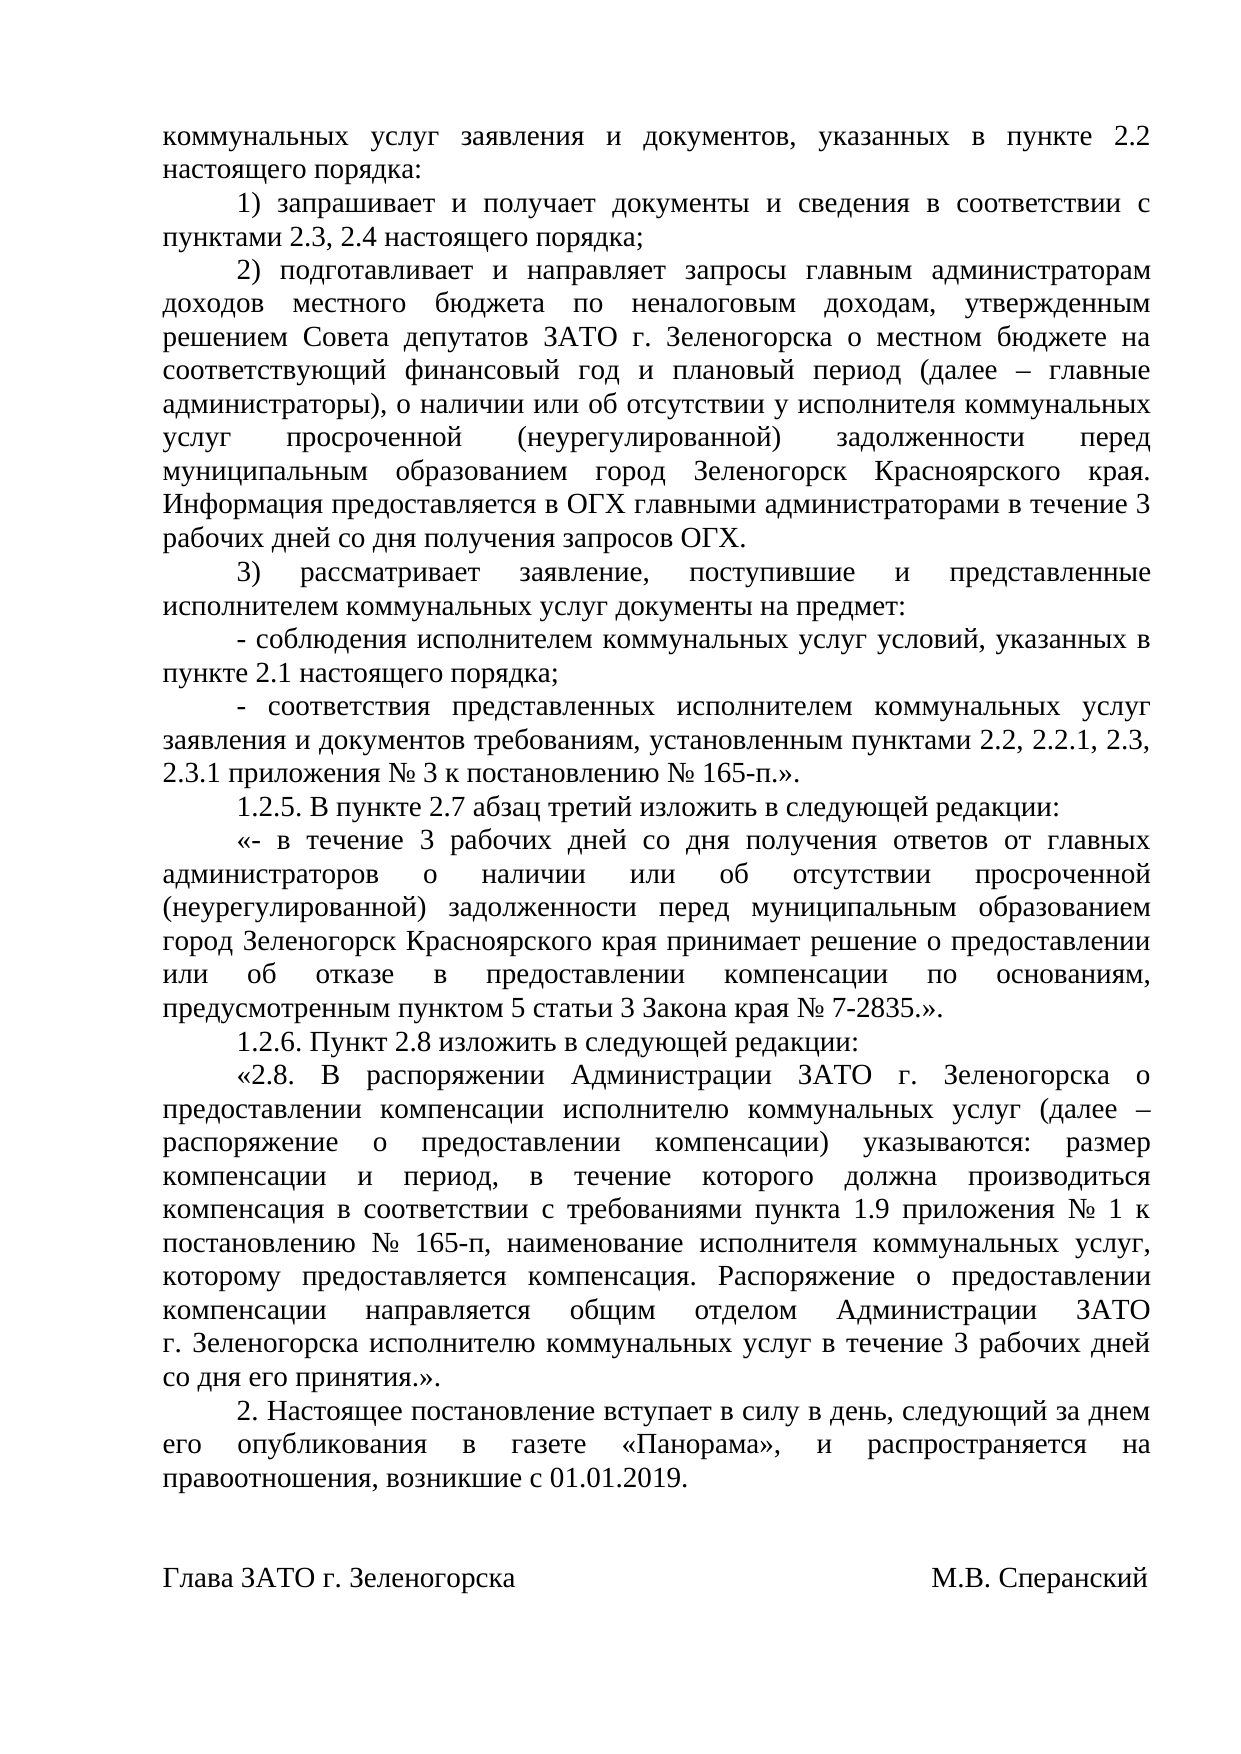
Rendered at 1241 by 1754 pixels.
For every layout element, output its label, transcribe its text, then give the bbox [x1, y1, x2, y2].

text - соблюдения исполнителем коммунальных услуг условий, указанных в пункте 2.1 настоящего порядка; [162, 621, 1152, 688]
text 3) рассматривает заявление, поступившие и представленные исполнителем коммунальных услуг документы на предмет: [162, 554, 1152, 621]
text 1.2.6. Пункт 2.8 изложить в следующей редакции: [162, 1024, 1152, 1057]
text 2. Настоящее постановление вступает в силу в день, следующий за днем его опубликования в газете «Панорама», и распространяется на правоотношения, возникшие с 01.01.2019. [162, 1393, 1152, 1493]
text 1) запрашивает и получает документы и сведения в соответствии с пунктами 2.3, 2.4 настоящего порядка; [162, 185, 1152, 252]
text - соответствия представленных исполнителем коммунальных услуг заявления и документов требованиям, установленным пунктами 2.2, 2.2.1, 2.3, 2.3.1 приложения № 3 к постановлению № 165-п.». [162, 688, 1152, 789]
text «- в течение 3 рабочих дней со дня получения ответов от главных администраторов о наличии или об отсутствии просроченной (неурегулированной) задолженности перед муниципальным образованием город Зеленогорск Красноярского края принимает решение о предоставлении или об отказе в предоставлении компенсации по основаниям, предусмотренным пунктом 5 статьи 3 Закона края № 7-2835.». [162, 822, 1152, 1024]
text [162, 118, 1152, 185]
text «2.8. В распоряжении Администрации ЗАТО г. Зеленогорска о предоставлении компенсации исполнителю коммунальных услуг (далее – распоряжение о предоставлении компенсации) указываются: размер компенсации и период, в течение которого должна производиться компенсация в соответствии с требованиями пункта 1.9 приложения № 1 к постановлению № 165-п, наименование исполнителя коммунальных услуг, которому предоставляется компенсация. Распоряжение о предоставлении компенсации направляется общим отделом Администрации ЗАТО г. Зеленогорска исполнителю коммунальных услуг в течение 3 рабочих дней со дня его принятия.». [162, 1057, 1152, 1393]
text 2) подготавливает и направляет запросы главным администраторам доходов местного бюджета по неналоговым доходам, утвержденным решением Совета депутатов ЗАТО г. Зеленогорска о местном бюджете на соответствующий финансовый год и плановый период (далее – главные администраторы), о наличии или об отсутствии у исполнителя коммунальных услуг просроченной (неурегулированной) задолженности перед муниципальным образованием город Зеленогорск Красноярского края. Информация предоставляется в ОГХ главными администраторами в течение 3 рабочих дней со дня получения запросов ОГХ. [162, 252, 1152, 554]
text Глава ЗАТО г. Зеленогорска М.В. Сперанский [162, 1560, 1152, 1594]
text 1.2.5. В пункте 2.7 абзац третий изложить в следующей редакции: [236, 789, 1152, 822]
